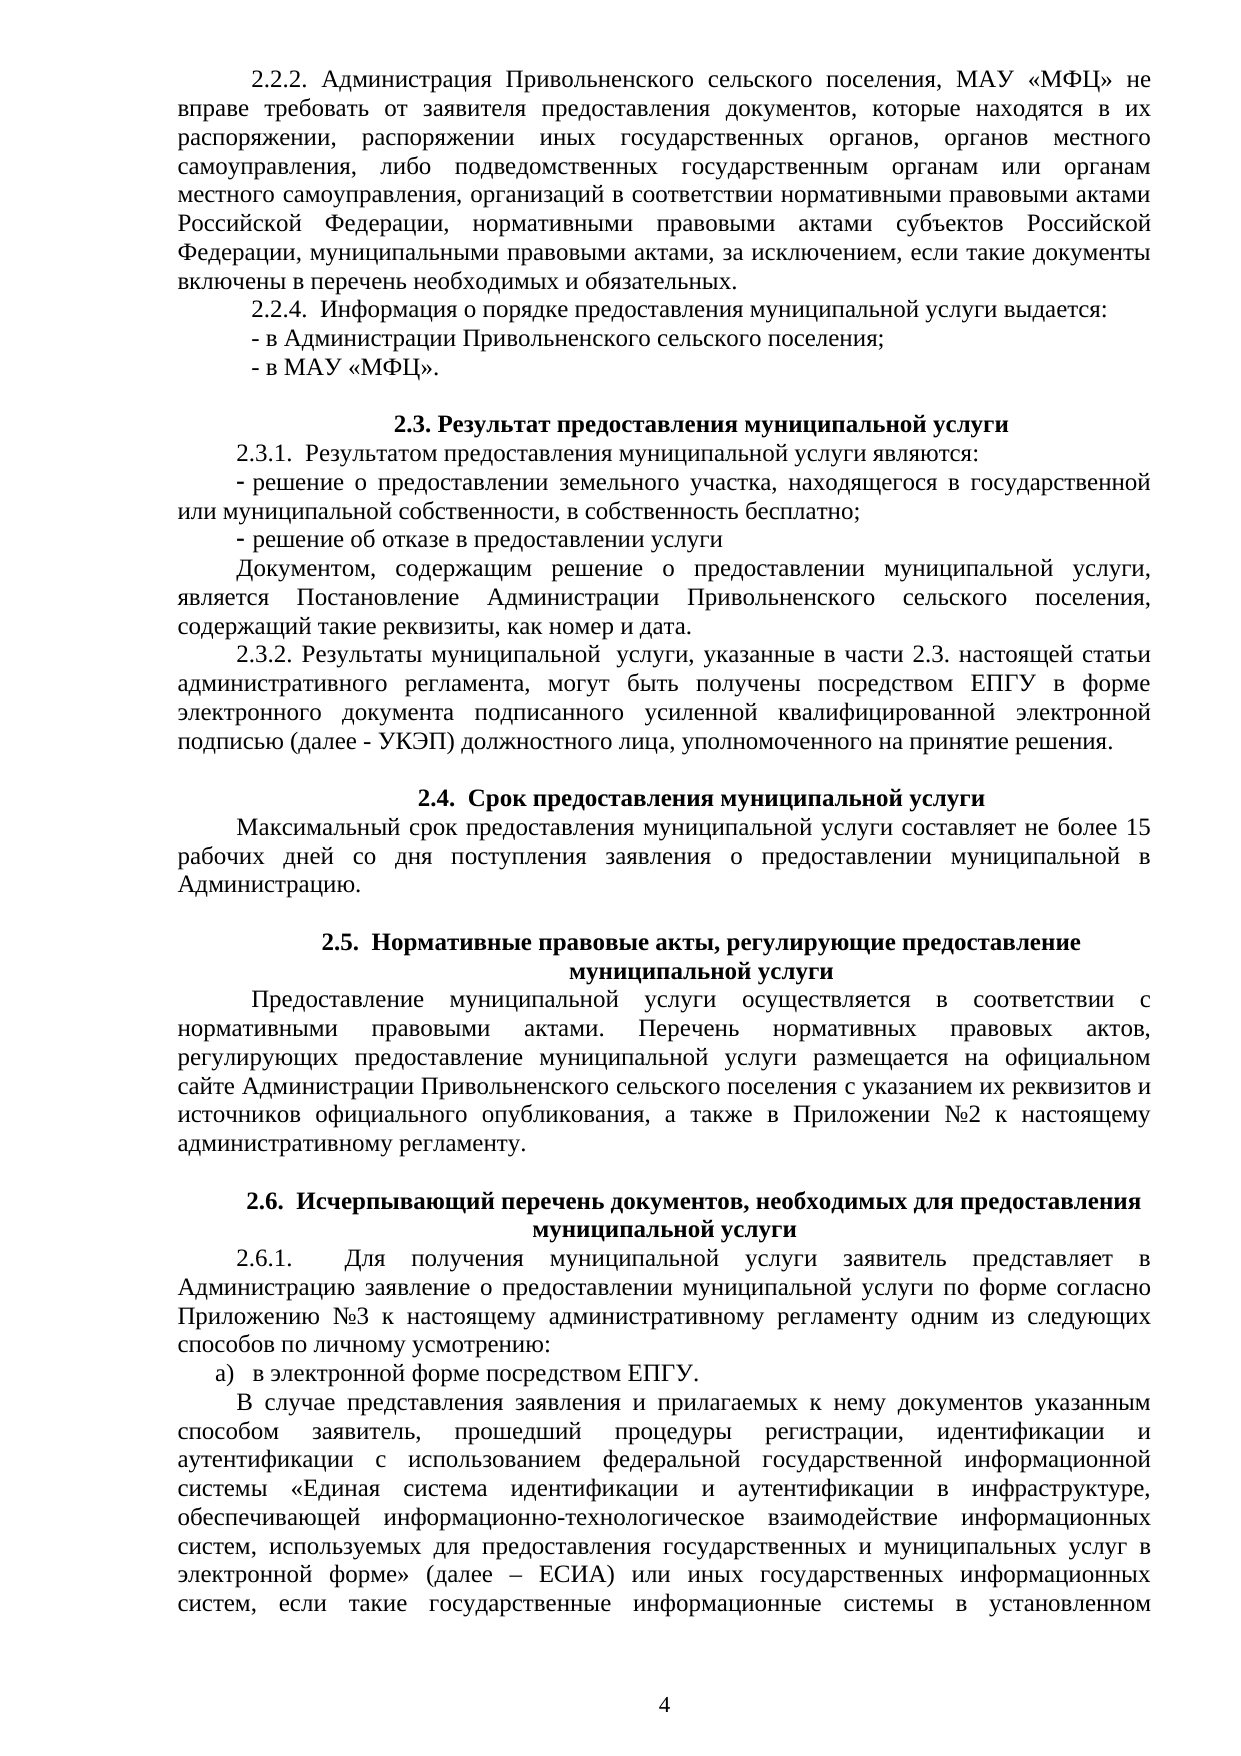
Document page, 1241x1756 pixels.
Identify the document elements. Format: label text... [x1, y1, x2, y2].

text 2.6.1. Для получения муниципальной услуги заявитель представляет в Администрацию заявление о предоставлении муниципальной услуги по форме согласно Приложению №3 к настоящему административному регламенту одним из следующих способов по личному усмотрению: [177, 1243, 1152, 1358]
list решение об отказе в предоставлении услуги [177, 524, 1152, 553]
text 2.3.1. Результатом предоставления муниципальной услуги являются: [177, 438, 1152, 467]
text Максимальный срок предоставления муниципальной услуги составляет не более 15 рабочих дней со дня поступления заявления о предоставлении муниципальной в Администрацию. [177, 812, 1152, 898]
text 2.2.4. Информация о порядке предоставления муниципальной услуги выдается: [177, 294, 1152, 323]
text 2.6. Исчерпывающий перечень документов, необходимых для предоставления муниципальной услуги [177, 1186, 1152, 1243]
list решение о предоставлении земельного участка, находящегося в государственной или муниципальной собственности, в собственность бесплатно; [177, 467, 1152, 524]
text 2.2.2. Администрация Привольненского сельского поселения, МАУ «МФЦ» не вправе требовать от заявителя предоставления документов, которые находятся в их распоряжении, распоряжении иных государственных органов, органов местного самоуправления, либо подведомственных государственным органам или органам местного самоуправления, организаций в соответствии нормативными правовыми актами Российской Федерации, нормативными правовыми актами субъектов Российской Федерации, муниципальными правовыми актами, за исключением, если такие документы включены в перечень необходимых и обязательных. [177, 64, 1152, 294]
text Предоставление муниципальной услуги осуществляется в соответствии с нормативными правовыми актами. Перечень нормативных правовых актов, регулирующих предоставление муниципальной услуги размещается на официальном сайте Администрации Привольненского сельского поселения с указанием их реквизитов и источников официального опубликования, а также в Приложении №2 к настоящему административному регламенту. [177, 984, 1152, 1157]
text 2.5. Нормативные правовые акты, регулирующие предоставление [177, 927, 1152, 956]
list в электронной форме посредством ЕПГУ. [215, 1358, 1152, 1387]
text 2.3.2. Результаты муниципальной услуги, указанные в части 2.3. настоящей статьи административного регламента, могут быть получены посредством ЕПГУ в форме электронного документа подписанного усиленной квалифицированной электронной подписью (далее - УКЭП) должностного лица, уполномоченного на принятие решения. [177, 639, 1152, 754]
text - в Администрации Привольненского сельского поселения; [177, 323, 1152, 352]
text 2.4. Срок предоставления муниципальной услуги [177, 783, 1152, 812]
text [177, 1387, 1152, 1617]
text 2.3. Результат предоставления муниципальной услуги [177, 409, 1152, 438]
list Документом, содержащим решение о предоставлении муниципальной услуги, является Постановление Администрации Привольненского сельского поселения, содержащий такие реквизиты, как номер и дата. [177, 553, 1152, 639]
text муниципальной услуги [177, 956, 1152, 984]
text - в МАУ «МФЦ». [177, 352, 1152, 381]
